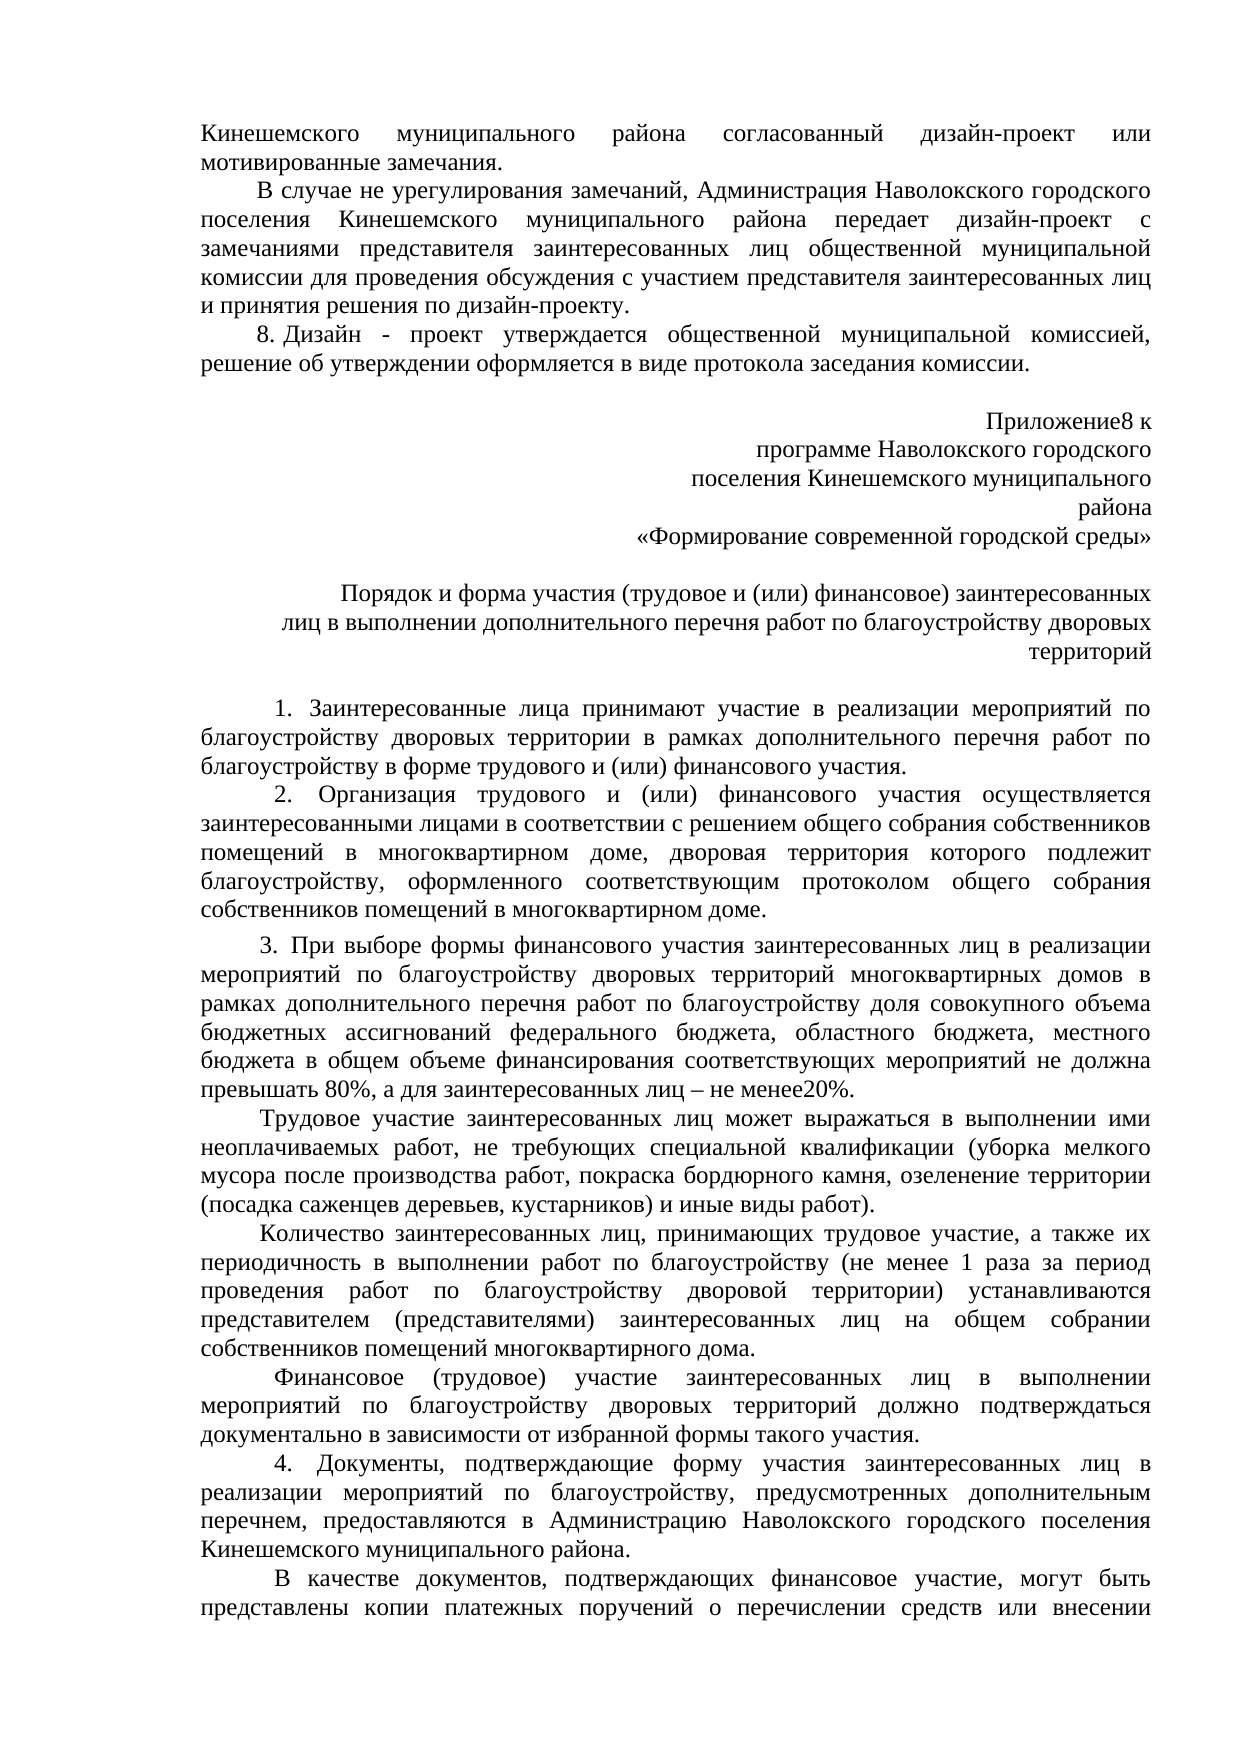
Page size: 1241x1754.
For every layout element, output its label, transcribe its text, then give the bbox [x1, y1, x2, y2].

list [200, 118, 1152, 176]
list Дизайн - проект утверждается общественной муниципальной комиссией, решение об утверждении оформляется в виде протокола заседания комиссии. [200, 319, 1152, 377]
text В случае не урегулирования замечаний, Администрация Наволокского городского поселения Кинешемского муниципального района передает дизайн-проект с замечаниями представителя заинтересованных лиц общественной муниципальной комиссии для проведения обсуждения с участием представителя заинтересованных лиц и принятия решения по дизайн-проекту. [200, 176, 1152, 319]
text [200, 1563, 1152, 1621]
text «Формирование современной городской среды» [177, 521, 1152, 549]
list Документы, подтверждающие форму участия заинтересованных лиц в реализации мероприятий по благоустройству, предусмотренных дополнительным перечнем, предоставляются в Администрацию Наволокского городского поселения Кинешемского муниципального района. [200, 1448, 1152, 1563]
list Организация трудового и (или) финансового участия осуществляется заинтересованными лицами в соответствии с решением общего собрания собственников помещений в многоквартирном доме, дворовая территория которого подлежит благоустройству, оформленного соответствующим протоколом общего собрания собственников помещений в многоквартирном доме. [200, 779, 1152, 923]
text Порядок и форма участия (трудовое и (или) финансовое) заинтересованных лиц в выполнении дополнительного перечня работ по благоустройству дворовых территорий [238, 578, 1152, 664]
text Финансовое (трудовое) участие заинтересованных лиц в выполнении мероприятий по благоустройству дворовых территорий должно подтверждаться документально в зависимости от избранной формы такого участия. [200, 1362, 1152, 1448]
text Трудовое участие заинтересованных лиц может выражаться в выполнении ими неоплачиваемых работ, не требующих специальной квалификации (уборка мелкого мусора после производства работ, покраска бордюрного камня, озеленение территории (посадка саженцев деревьев, кустарников) и иные виды работ). [200, 1103, 1152, 1218]
text Приложение8 к программе Наволокского городского поселения Кинешемского муниципального района [644, 406, 1152, 521]
text Количество заинтересованных лиц, принимающих трудовое участие, а также их периодичность в выполнении работ по благоустройству (не менее 1 раза за период проведения работ по благоустройству дворовой территории) устанавливаются представителем (представителями) заинтересованных лиц на общем собрании собственников помещений многоквартирного дома. [200, 1218, 1152, 1362]
list При выборе формы финансового участия заинтересованных лиц в реализации мероприятий по благоустройству дворовых территорий многоквартирных домов в рамках дополнительного перечня работ по благоустройству доля совокупного объема бюджетных ассигнований федерального бюджета, областного бюджета, местного бюджета в общем объеме финансирования соответствующих мероприятий не должна превышать 80%, а для заинтересованных лиц – не менее20%. [200, 930, 1152, 1103]
list Заинтересованные лица принимают участие в реализации мероприятий по благоустройству дворовых территории в рамках дополнительного перечня работ по благоустройству в форме трудового и (или) финансового участия. [200, 693, 1152, 779]
